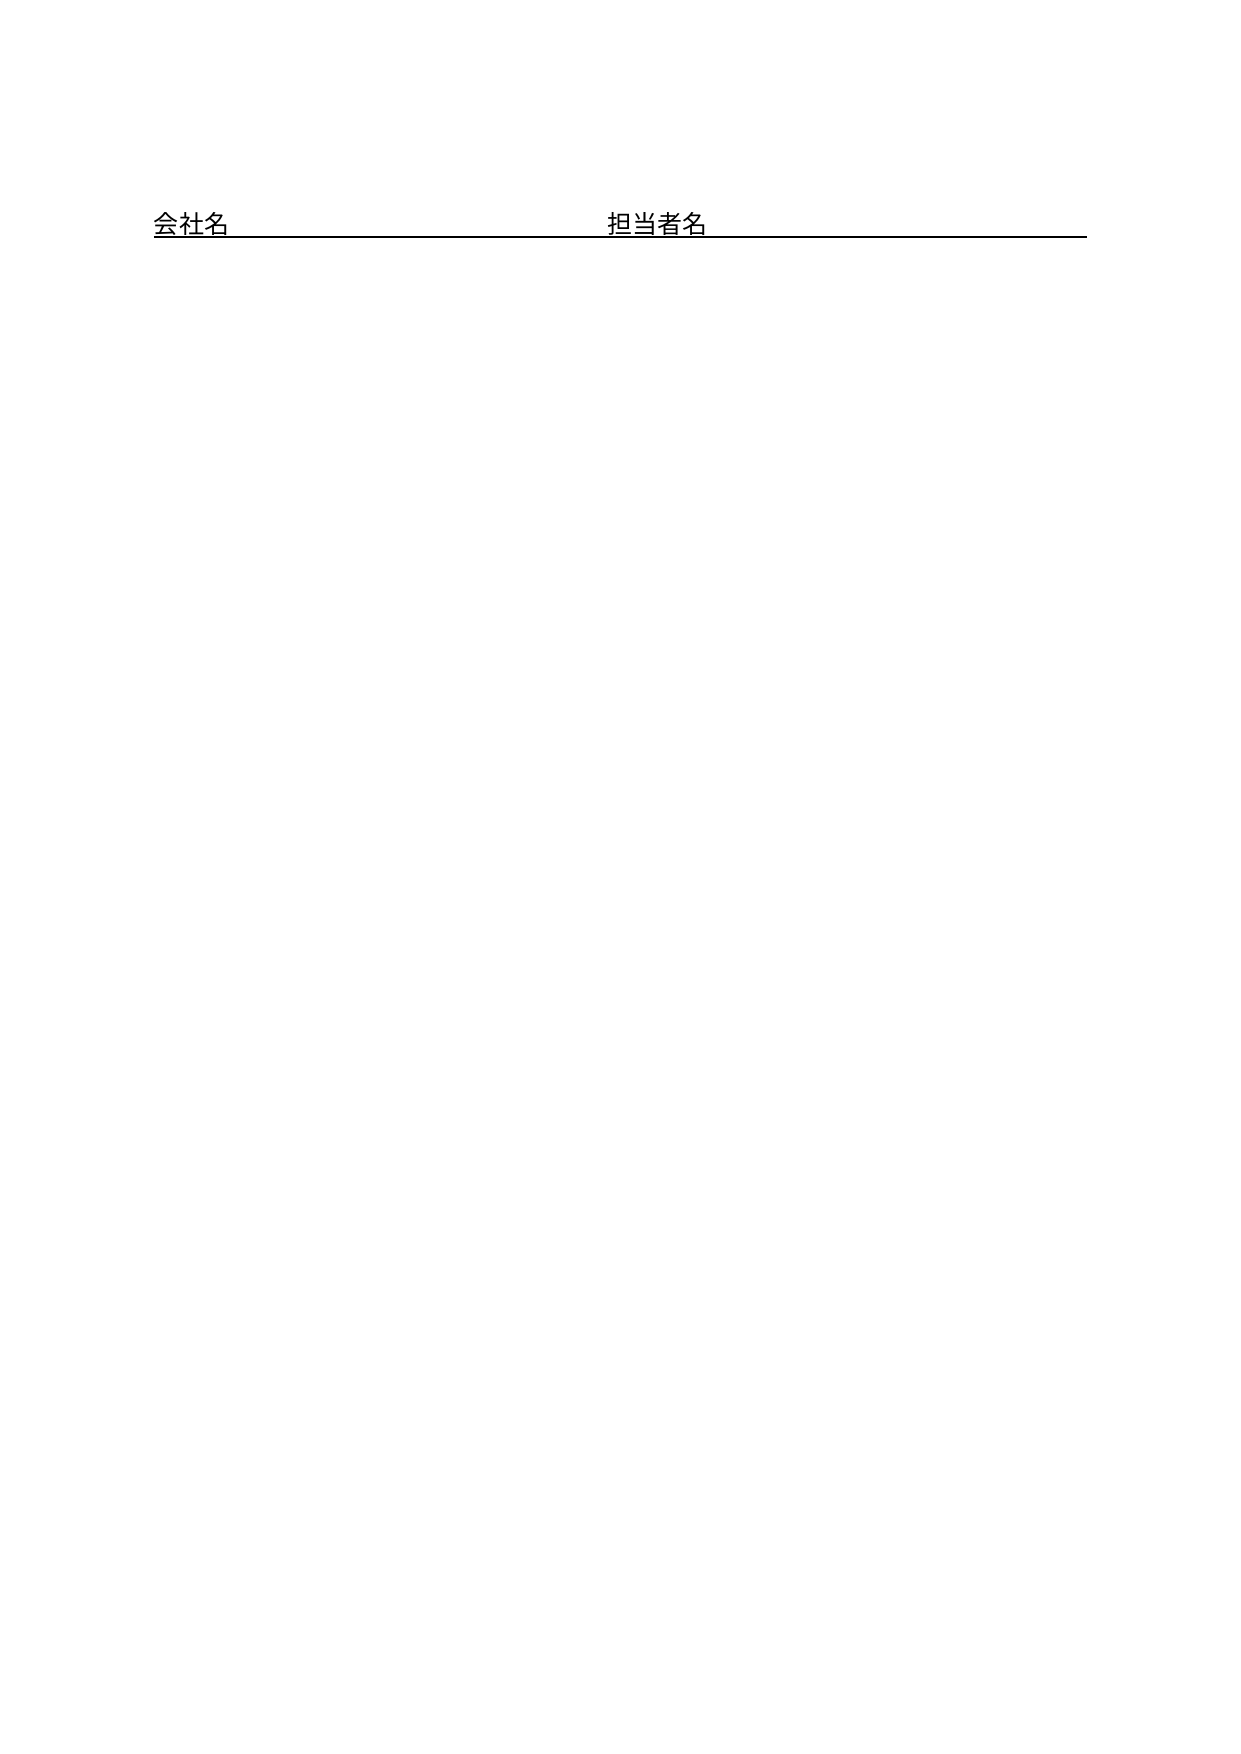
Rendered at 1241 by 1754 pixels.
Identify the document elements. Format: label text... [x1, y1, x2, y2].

text 会社名 担当者名 [103, 203, 1137, 243]
